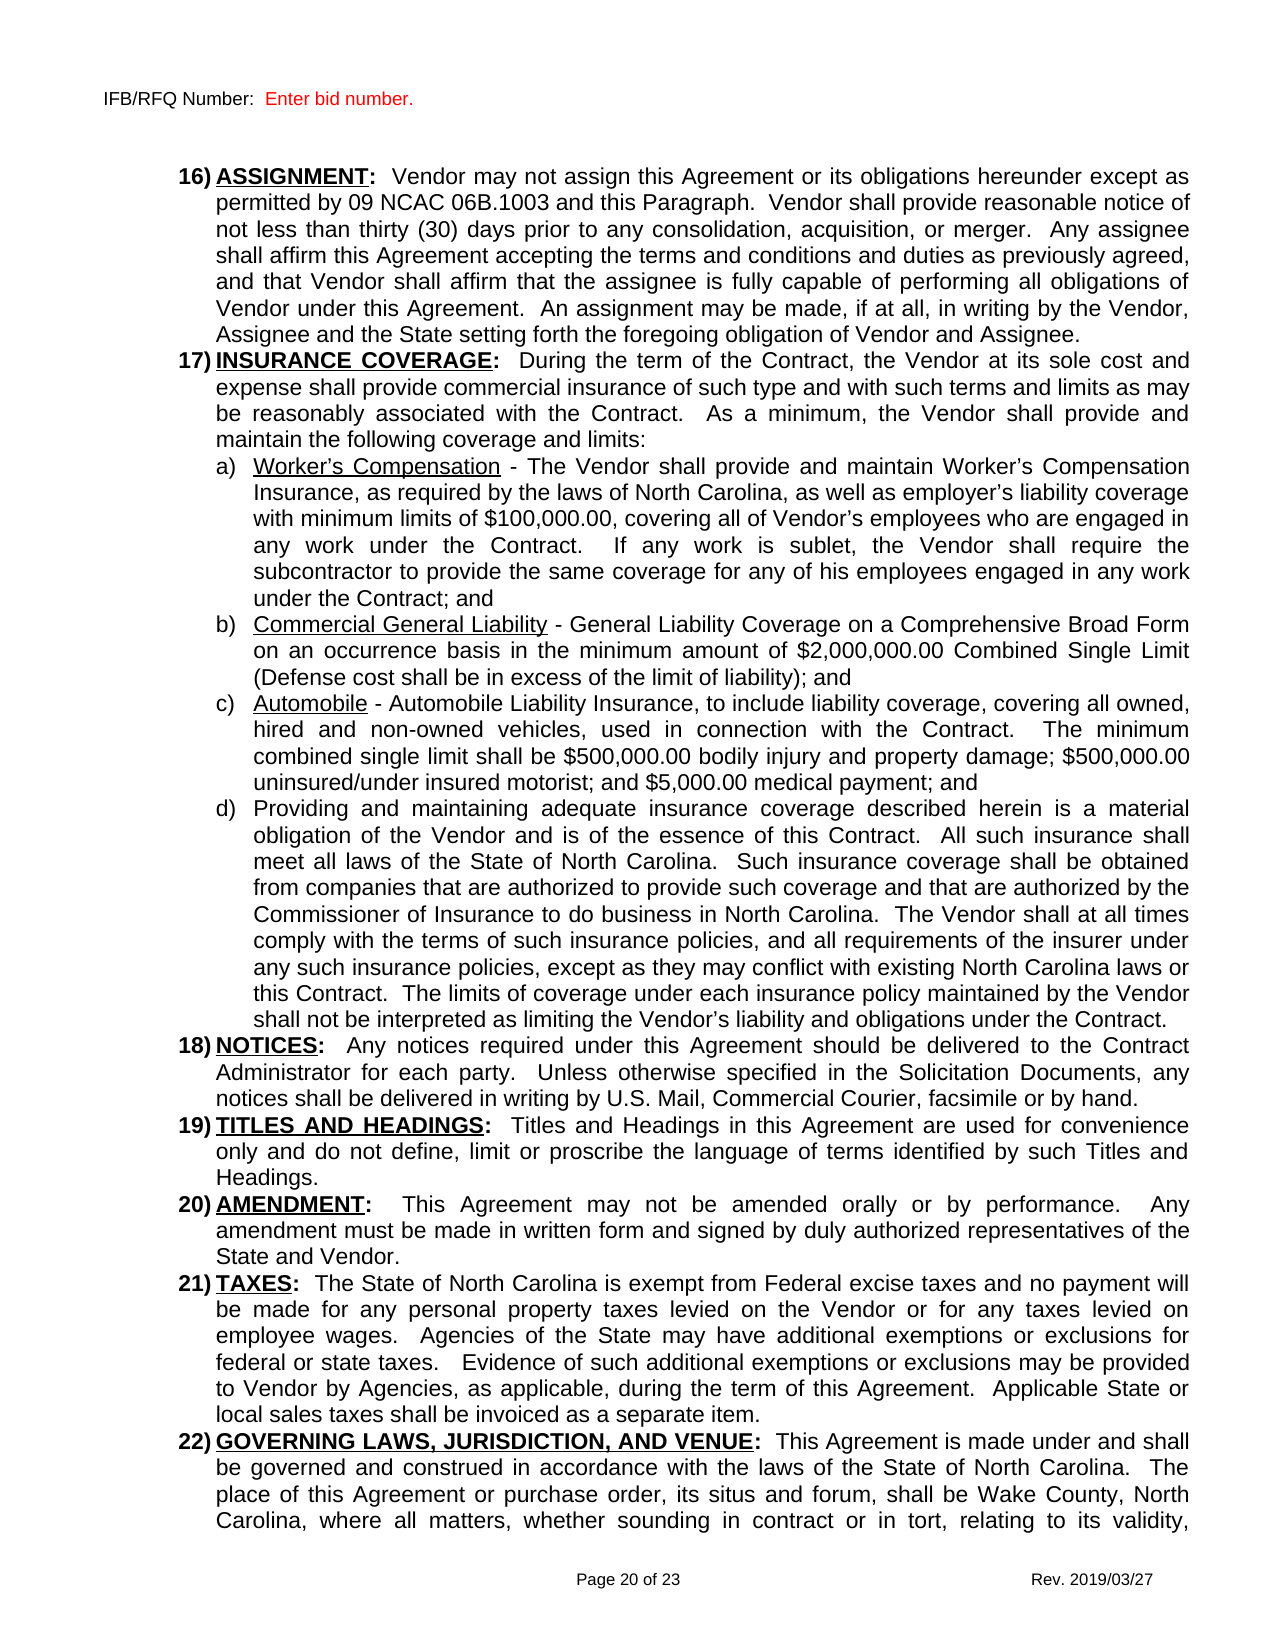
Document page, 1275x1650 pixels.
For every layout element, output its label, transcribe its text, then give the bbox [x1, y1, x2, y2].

list AMENDMENT: This Agreement may not be amended orally or by performance. Any amendment must be made in written form and signed by duly authorized representatives of the State and Vendor. [178, 1191, 1191, 1270]
list Worker’s Compensation - The Vendor shall provide and maintain Worker’s Compensation Insurance, as required by the laws of North Carolina, as well as employer’s liability coverage with minimum limits of $100,000.00, covering all of Vendor’s employees who are engaged in any work under the Contract. If any work is sublet, the Vendor shall require the subcontractor to provide the same coverage for any of his employees engaged in any work under the Contract; and [216, 453, 1191, 611]
list Providing and maintaining adequate insurance coverage described herein is a material obligation of the Vendor and is of the essence of this Contract. All such insurance shall meet all laws of the State of North Carolina. Such insurance coverage shall be obtained from companies that are authorized to provide such coverage and that are authorized by the Commissioner of Insurance to do business in North Carolina. The Vendor shall at all times comply with the terms of such insurance policies, and all requirements of the insurer under any such insurance policies, except as they may conflict with existing North Carolina laws or this Contract. The limits of coverage under each insurance policy maintained by the Vendor shall not be interpreted as limiting the Vendor’s liability and obligations under the Contract. [216, 795, 1191, 1032]
list NOTICES: Any notices required under this Agreement should be delivered to the Contract Administrator for each party. Unless otherwise specified in the Solicitation Documents, any notices shall be delivered in writing by U.S. Mail, Commercial Courier, facsimile or by hand. [178, 1032, 1191, 1112]
list TAXES: The State of North Carolina is exempt from Federal excise taxes and no payment will be made for any personal property taxes levied on the Vendor or for any taxes levied on employee wages. Agencies of the State may have additional exemptions or exclusions for federal or state taxes. Evidence of such additional exemptions or exclusions may be provided to Vendor by Agencies, as applicable, during the term of this Agreement. Applicable State or local sales taxes shall be invoiced as a separate item. [178, 1270, 1191, 1428]
list INSURANCE COVERAGE: During the term of the Contract, the Vendor at its sole cost and expense shall provide commercial insurance of such type and with such terms and limits as may be reasonably associated with the Contract. As a minimum, the Vendor shall provide and maintain the following coverage and limits: [178, 347, 1191, 453]
list Automobile - Automobile Liability Insurance, to include liability coverage, covering all owned, hired and non-owned vehicles, used in connection with the Contract. The minimum combined single limit shall be $500,000.00 bodily injury and property damage; $500,000.00 uninsured/under insured motorist; and $5,000.00 medical payment; and [216, 690, 1191, 795]
list Commercial General Liability - General Liability Coverage on a Comprehensive Broad Form on an occurrence basis in the minimum amount of $2,000,000.00 Combined Single Limit (Defense cost shall be in excess of the limit of liability); and [216, 611, 1191, 690]
list ASSIGNMENT: Vendor may not assign this Agreement or its obligations hereunder except as permitted by 09 NCAC 06B.1003 and this Paragraph. Vendor shall provide reasonable notice of not less than thirty (30) days prior to any consolidation, acquisition, or merger. Any assignee shall affirm this Agreement accepting the terms and conditions and duties as previously agreed, and that Vendor shall affirm that the assignee is fully capable of performing all obligations of Vendor under this Agreement. An assignment may be made, if at all, in writing by the Vendor, Assignee and the State setting forth the foregoing obligation of Vendor and Assignee. [178, 163, 1191, 347]
list TITLES AND HEADINGS: Titles and Headings in this Agreement are used for convenience only and do not define, limit or proscribe the language of terms identified by such Titles and Headings. [178, 1112, 1191, 1191]
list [178, 1428, 1191, 1533]
